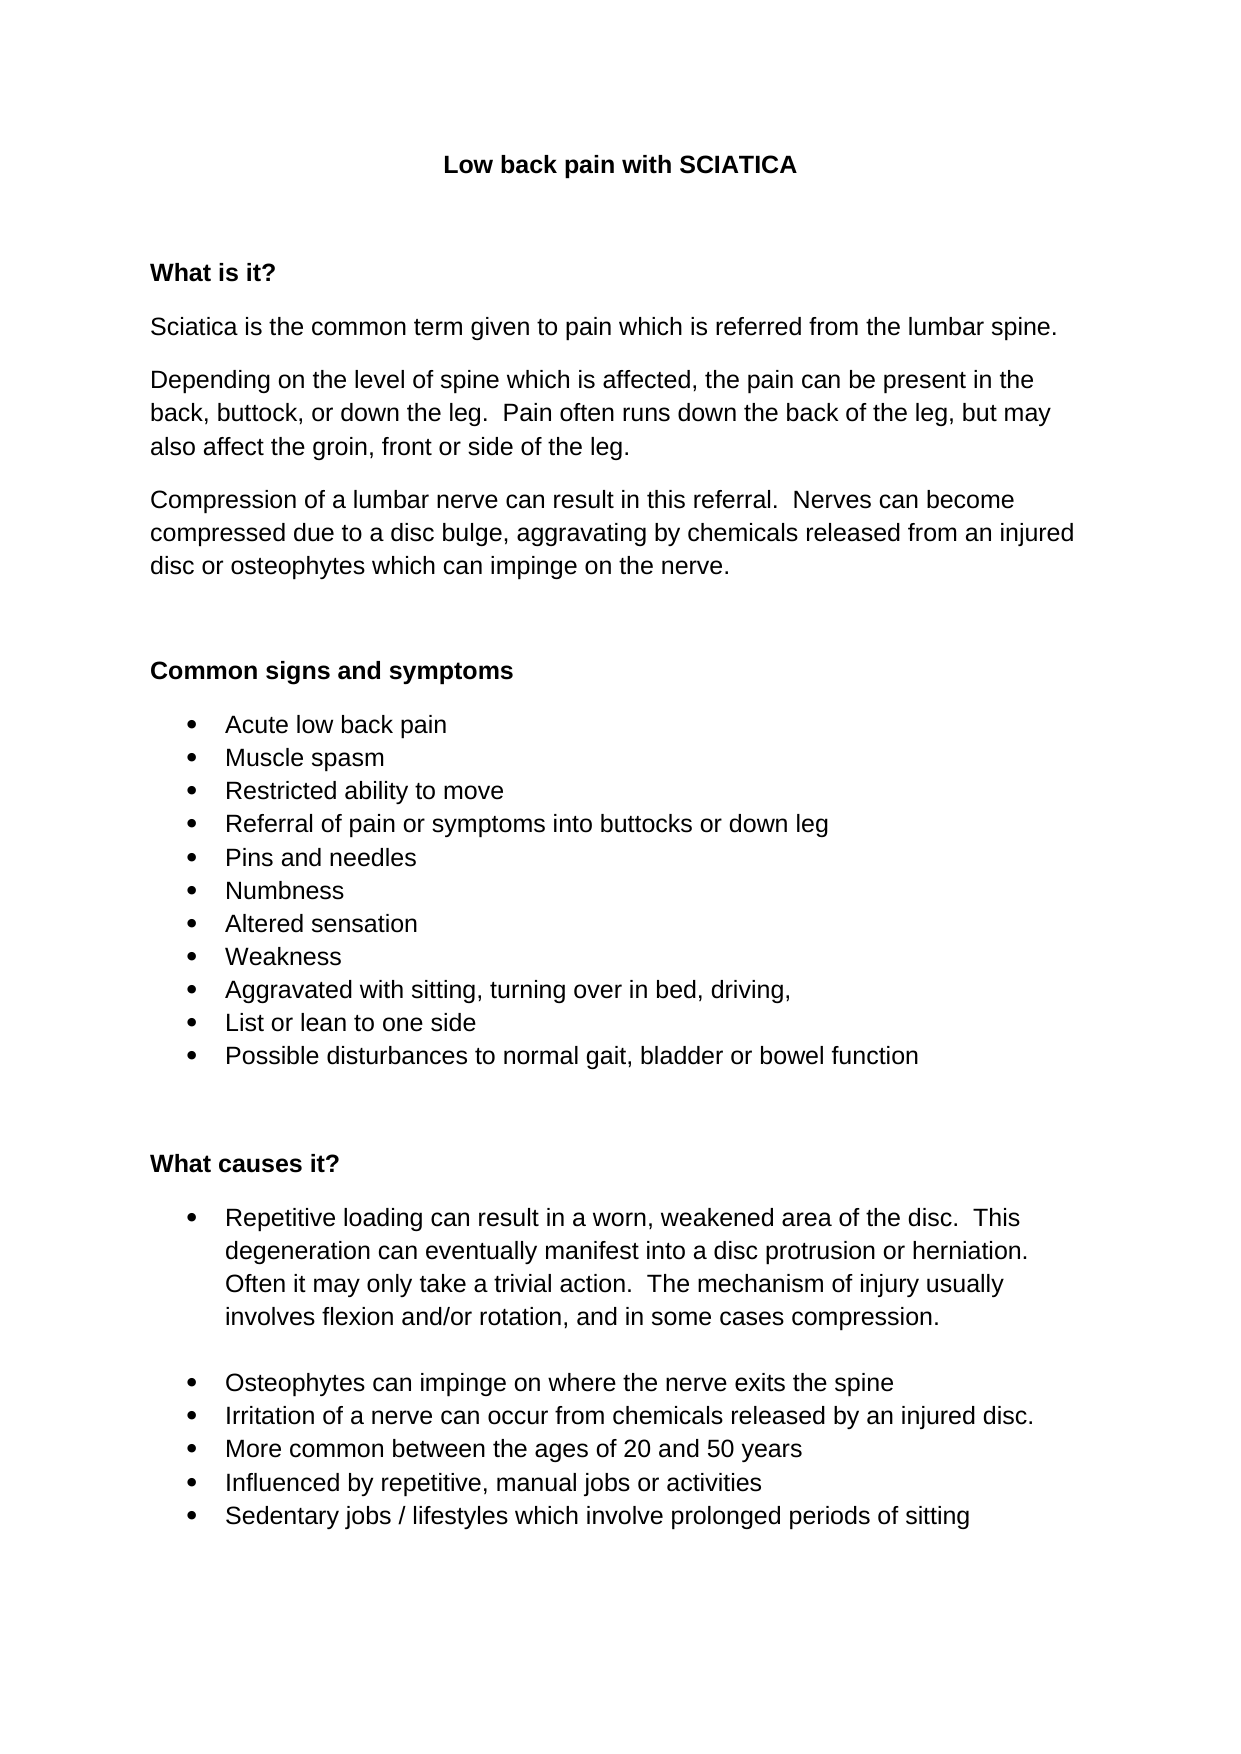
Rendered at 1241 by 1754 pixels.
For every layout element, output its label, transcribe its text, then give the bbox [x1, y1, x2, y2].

text What is it? [150, 258, 1090, 286]
list Pins and needles [187, 843, 1090, 871]
list More common between the ages of 20 and 50 years [187, 1434, 1090, 1463]
list Referral of pain or symptoms into buttocks or down leg [187, 809, 1090, 838]
list Possible disturbances to normal gait, bladder or bowel function [187, 1041, 1090, 1070]
list Osteophytes can impinge on where the nerve exits the spine [187, 1368, 1090, 1397]
text Sciatica is the common term given to pain which is referred from the lumbar spine. [150, 312, 1090, 340]
list Acute low back pain [187, 710, 1090, 739]
list List or lean to one side [187, 1008, 1090, 1037]
list Numbness [187, 876, 1090, 904]
list Altered sensation [187, 909, 1090, 938]
list Restricted ability to move [187, 776, 1090, 805]
list Repetitive loading can result in a worn, weakened area of the disc. This degeneration can eventually manifest into a disc protrusion or herniation. Often it may only take a trivial action. The mechanism of injury usually involves flexion and/or rotation, and in some cases compression. [187, 1203, 1090, 1331]
text Compression of a lumbar nerve can result in this referral. Nerves can become compressed due to a disc bulge, aggravating by chemicals released from an injured disc or osteophytes which can impinge on the nerve. [150, 485, 1090, 580]
text Common signs and symptoms [150, 656, 1090, 685]
text What causes it? [150, 1149, 1090, 1178]
list Muscle spasm [187, 743, 1090, 772]
text Low back pain with SCIATICA [150, 150, 1090, 179]
list Influenced by repetitive, manual jobs or activities [187, 1468, 1090, 1496]
list Aggravated with sitting, turning over in bed, driving, [187, 975, 1090, 1004]
list Sedentary jobs / lifestyles which involve prolonged periods of sitting [187, 1501, 1090, 1529]
text Depending on the level of spine which is affected, the pain can be present in the back, buttock, or down the leg. Pain often runs down the back of the leg, but may also affect the groin, front or side of the leg. [150, 365, 1090, 460]
list Irritation of a nerve can occur from chemicals released by an injured disc. [187, 1401, 1090, 1430]
list Weakness [187, 942, 1090, 971]
